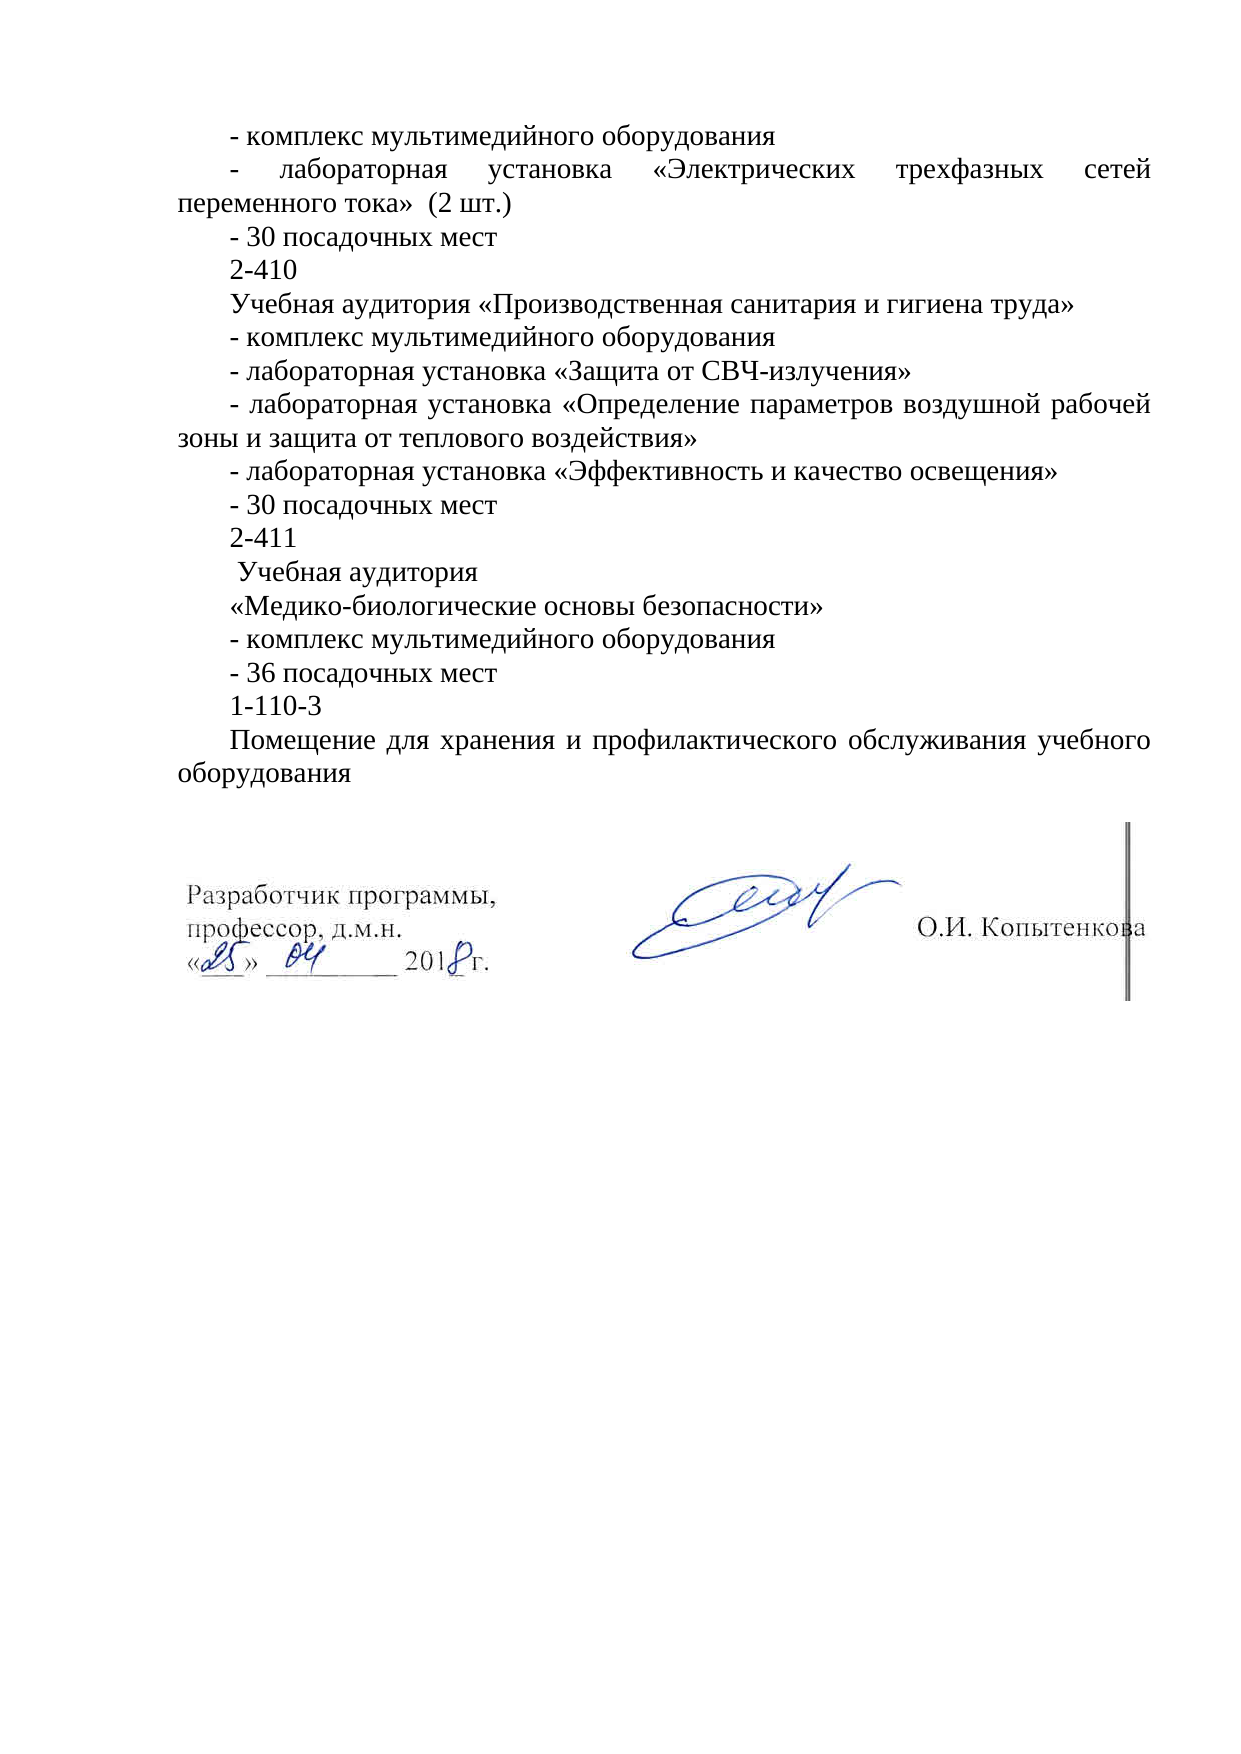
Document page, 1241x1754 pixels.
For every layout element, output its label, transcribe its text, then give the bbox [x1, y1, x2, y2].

text 2-410 [177, 252, 1152, 286]
text - лабораторная установка «Эффективность и качество освещения» [177, 453, 1152, 487]
text - лабораторная установка «Электрических трехфазных сетей переменного тока» (2 шт.) [177, 152, 1152, 219]
text - лабораторная установка «Определение параметров воздушной рабочей зоны и защита от теплового воздействия» [177, 386, 1152, 453]
text 2-411 [177, 521, 1152, 554]
text - 30 посадочных мест [177, 219, 1152, 252]
text - комплекс мультимедийного оборудования [177, 118, 1152, 152]
text - 36 посадочных мест [177, 655, 1152, 688]
text - комплекс мультимедийного оборудования [177, 319, 1152, 353]
text 1-110-3 [177, 688, 1152, 722]
text - 30 посадочных мест [177, 487, 1152, 521]
text - комплекс мультимедийного оборудования [177, 621, 1152, 655]
text «Медико-биологические основы безопасности» [177, 588, 1152, 621]
text Помещение для хранения и профилактического обслуживания учебного оборудования [177, 722, 1152, 789]
text Учебная аудитория [177, 554, 1152, 588]
text - лабораторная установка «Защита от СВЧ-излучения» [177, 353, 1152, 386]
text Учебная аудитория «Производственная санитария и гигиена труда» [177, 286, 1152, 319]
